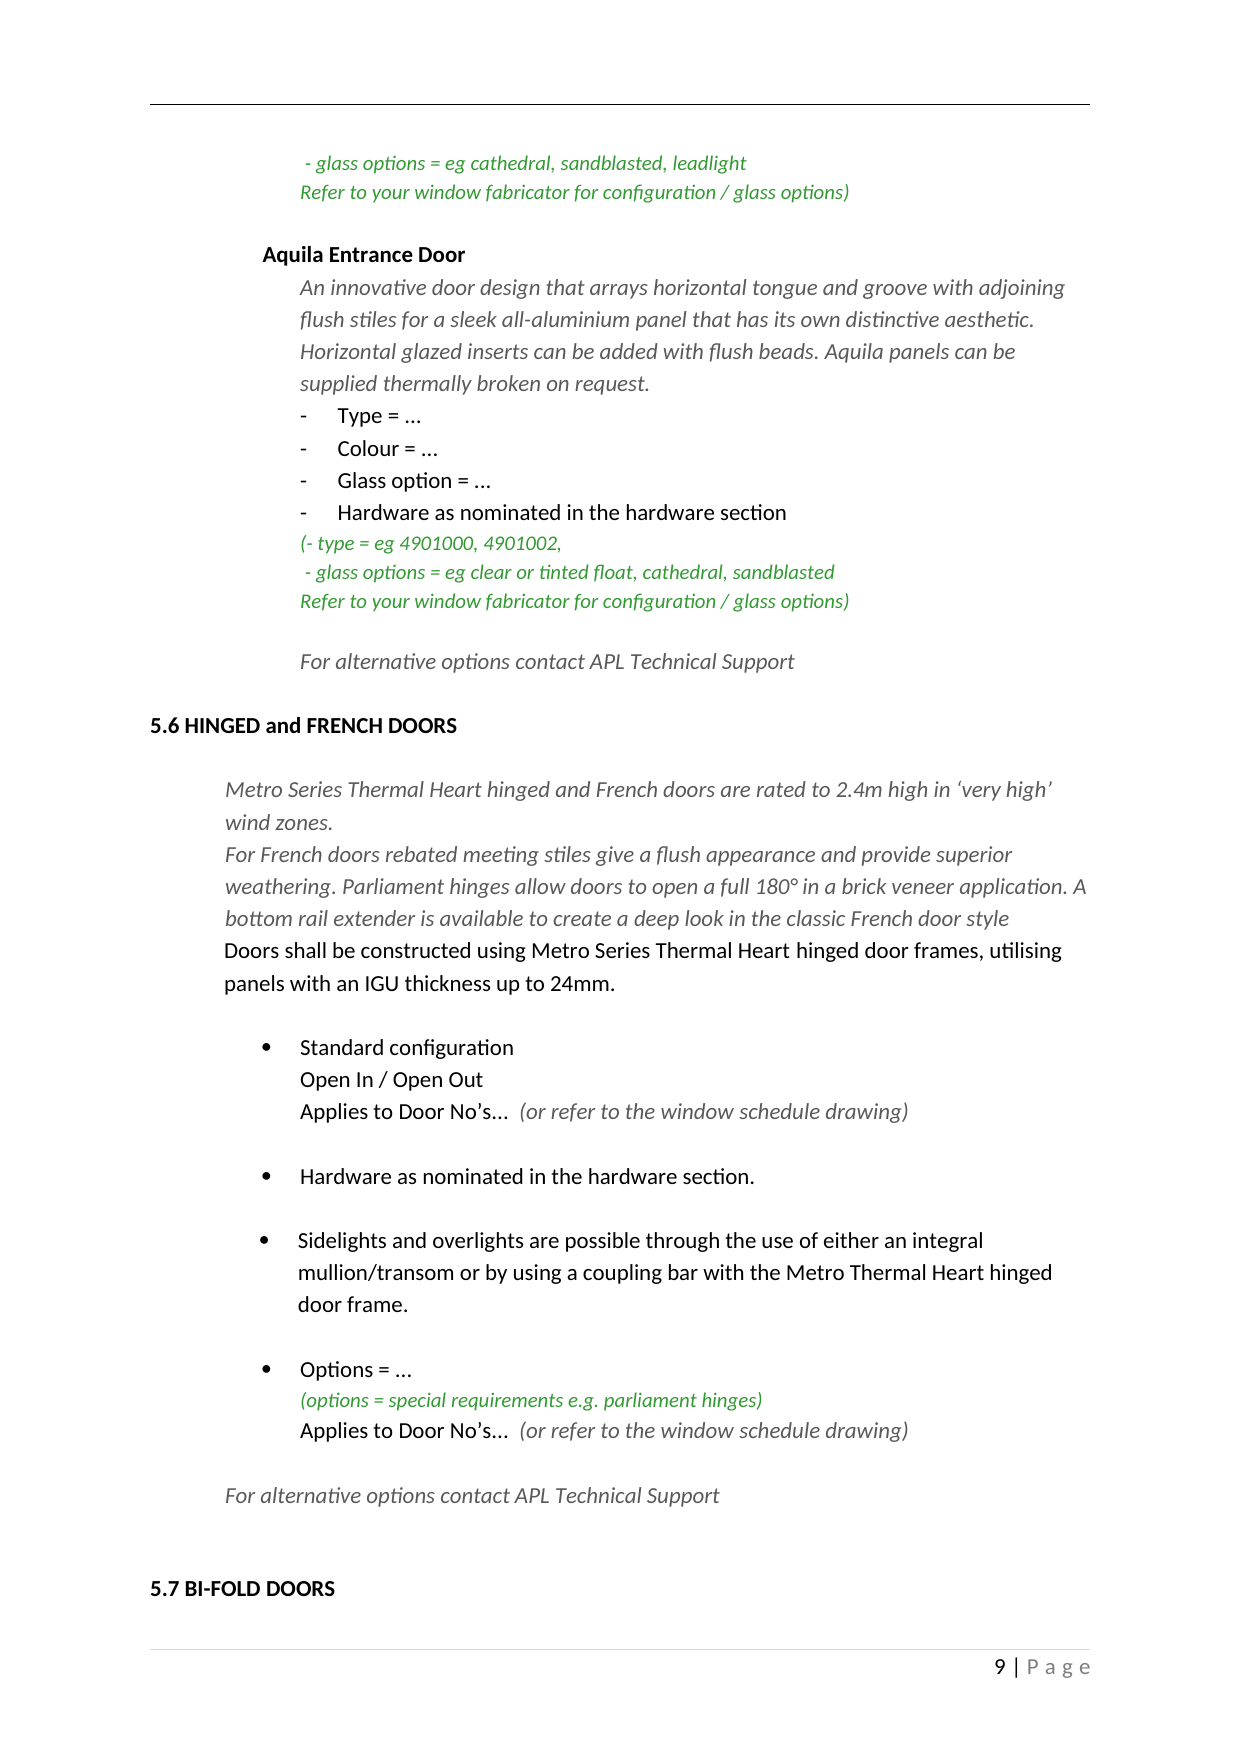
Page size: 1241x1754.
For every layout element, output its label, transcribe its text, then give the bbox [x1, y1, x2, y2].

list Hardware as nominated in the hardware section. [262, 1162, 1090, 1190]
text For French doors rebated meeting stiles give a flush appearance and provide superior weathering. Parliament hinges allow doors to open a full 180° in a brick veneer application. A bottom rail extender is available to create a deep look in the classic French door style [225, 840, 1090, 932]
text - glass options = eg clear or tinted float, cathedral, sandblasted [300, 559, 1090, 585]
text For alternative options contact APL Technical Support [299, 647, 1090, 675]
list Sidelights and overlights are possible through the use of either an integral mullion/transom or by using a coupling bar with the Metro Thermal Heart hinged door frame. [260, 1226, 1090, 1319]
text Refer to your window fabricator for configuration / glass options) [300, 179, 1090, 204]
text For alternative options contact APL Technical Support [225, 1481, 1090, 1509]
list Type = ... [300, 401, 1090, 429]
text Doors shall be constructed using Metro Series Thermal Heart hinged door frames, utilising panels with an IGU thickness up to 24mm. [224, 937, 1090, 997]
text 5.7 BI-FOLD DOORS [150, 1574, 1090, 1602]
list Hardware as nominated in the hardware section [300, 498, 1090, 526]
text Applies to Door No’s... (or refer to the window schedule drawing) [225, 1416, 1090, 1444]
text Metro Series Thermal Heart hinged and French doors are rated to 2.4m high in ‘very high’ wind zones. [225, 776, 1090, 836]
text (- type = eg 4901000, 4901002, [225, 530, 1090, 556]
text Applies to Door No’s... (or refer to the window schedule drawing) [225, 1097, 1090, 1126]
text 5.6 HINGED and FRENCH DOORS [150, 711, 1090, 739]
text (options = special requirements e.g. parliament hinges) [300, 1387, 1090, 1413]
text - glass options = eg cathedral, sandblasted, leadlight [300, 150, 1090, 175]
text Open In / Open Out [225, 1065, 1090, 1093]
list Options = ... [262, 1355, 1090, 1383]
list Glass option = ... [300, 466, 1090, 494]
text Refer to your window fabricator for configuration / glass options) [300, 588, 1090, 614]
list Standard configuration [262, 1033, 1090, 1061]
text An innovative door design that arrays horizontal tongue and groove with adjoining flush stiles for a sleek all-aluminium panel that has its own distinctive aesthetic. Horizontal glazed inserts can be added with flush beads. Aquila panels can be supplied thermally broken on request. [300, 273, 1090, 397]
list Colour = ... [300, 434, 1090, 462]
text Aquila Entrance Door [262, 241, 1090, 268]
